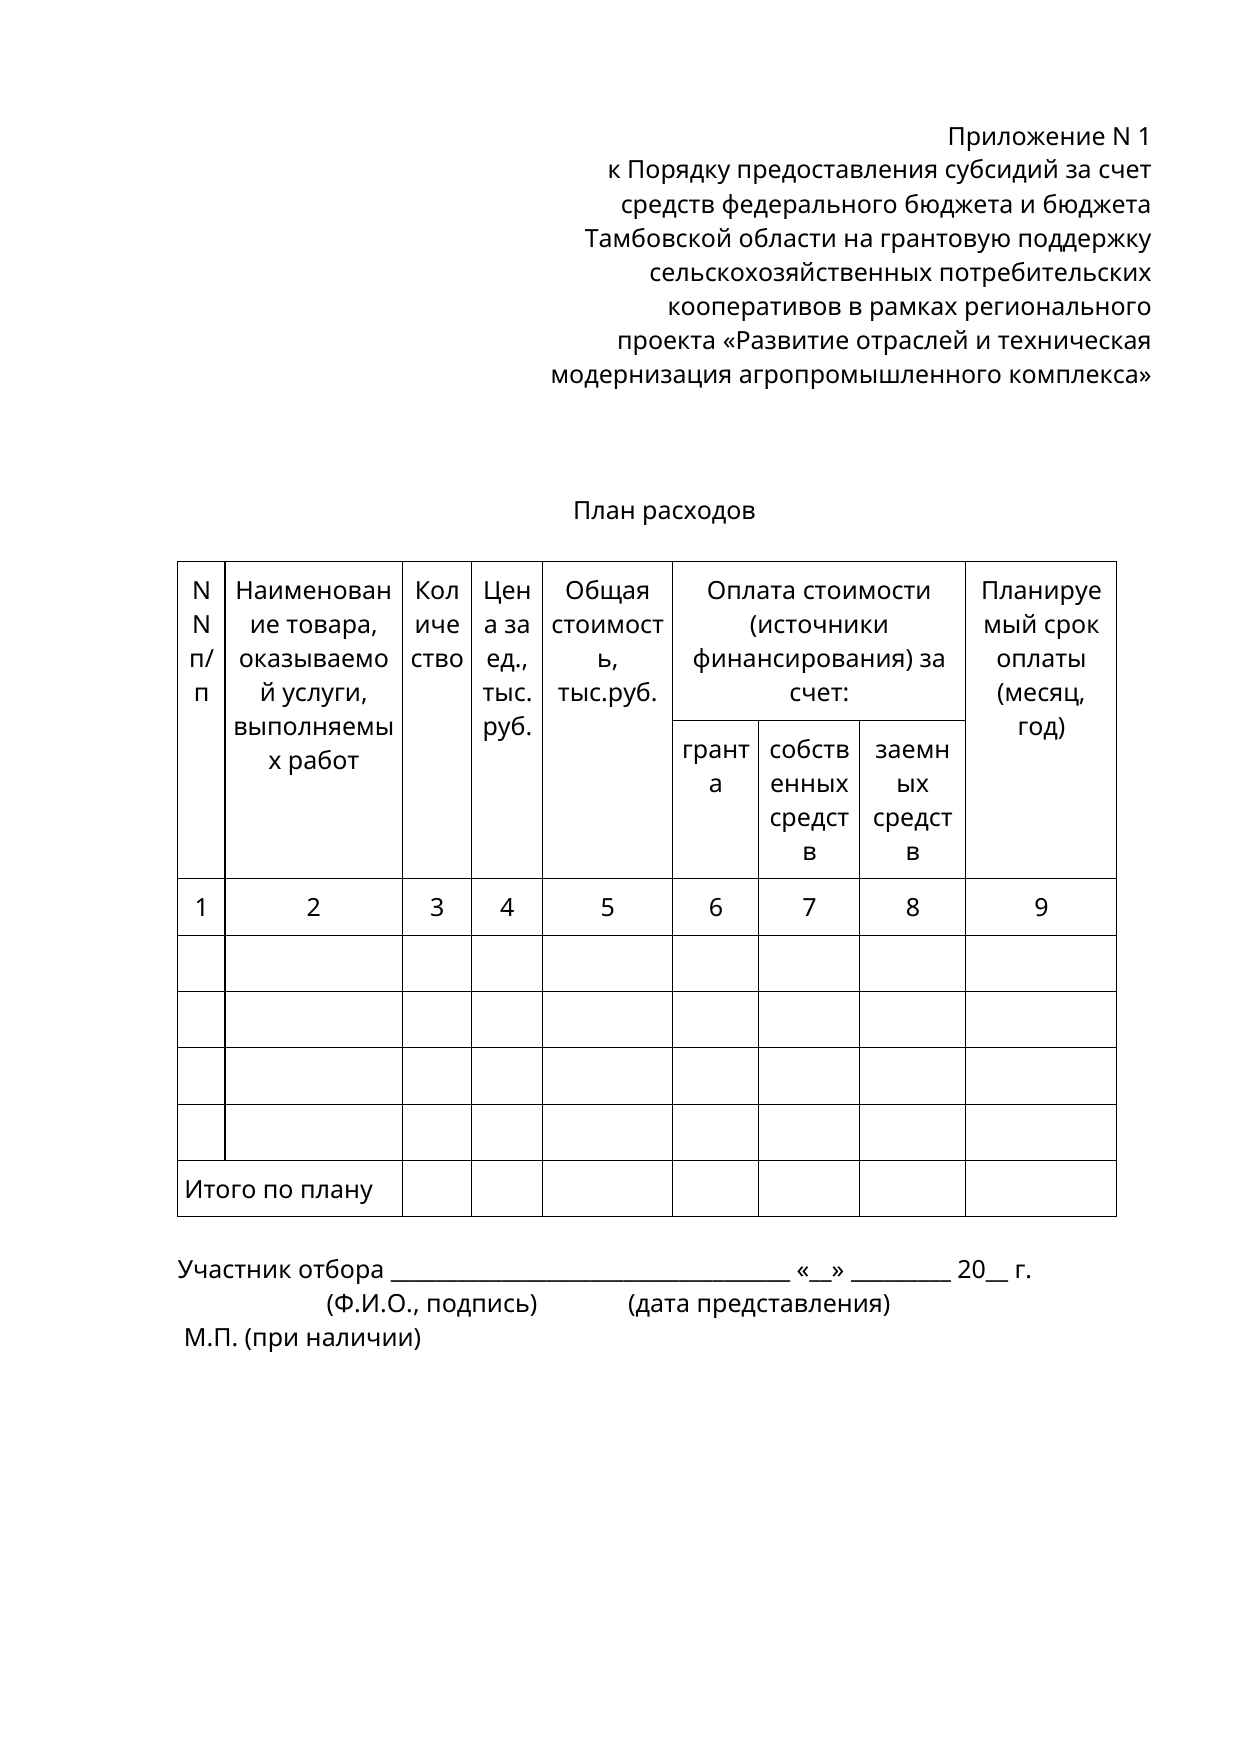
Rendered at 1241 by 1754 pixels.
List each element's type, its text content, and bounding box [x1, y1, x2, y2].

table_cell 4 [472, 879, 542, 934]
table_cell [759, 1048, 859, 1103]
table_cell [543, 1048, 672, 1103]
text модернизация агропромышленного комплекса» [177, 357, 1152, 391]
table_cell 8 [860, 879, 965, 934]
text Тамбовской области на грантовую поддержку [177, 220, 1152, 254]
table_header Оплата стоимости (источники финансирования) за счет: [673, 562, 965, 719]
table_cell [226, 1105, 402, 1160]
text План расходов [177, 493, 1152, 527]
text проекта «Развитие отраслей и техническая [177, 322, 1152, 357]
text (Ф.И.О., подпись) (дата представления) [177, 1285, 1152, 1319]
table_header NN п/п [178, 562, 224, 878]
table_cell [673, 936, 758, 991]
table_cell [178, 936, 224, 991]
table_cell 2 [226, 879, 402, 934]
table_cell [403, 992, 471, 1047]
table_cell [860, 936, 965, 991]
table_header Наименование товара, оказываемой услуги, выполняемых работ [226, 562, 402, 878]
table_cell [966, 1048, 1116, 1103]
table_cell [472, 1161, 542, 1216]
table_cell [860, 1161, 965, 1216]
table_cell [966, 1161, 1116, 1216]
text средств федерального бюджета и бюджета [177, 186, 1152, 220]
table_cell [673, 1161, 758, 1216]
table_header Планируемый срок оплаты (месяц, год) [966, 562, 1116, 878]
table_cell [472, 936, 542, 991]
table_cell собственных средств [759, 721, 859, 878]
table_cell 7 [759, 879, 859, 934]
text Приложение N 1 [177, 118, 1152, 152]
table_header Цена за ед., тыс.руб. [472, 562, 542, 878]
table_cell [860, 1105, 965, 1160]
table_cell [226, 936, 402, 991]
table_cell заемных средств [860, 721, 965, 878]
table_header Количество [403, 562, 471, 878]
table_cell [759, 1105, 859, 1160]
table_cell [472, 1105, 542, 1160]
table_cell [403, 936, 471, 991]
table_cell [178, 992, 224, 1047]
table_cell 3 [403, 879, 471, 934]
table_cell [543, 992, 672, 1047]
table_cell Итого по плану [178, 1161, 402, 1216]
text Участник отбора ____________________________________ «__» _________ 20__ г. [177, 1251, 1152, 1285]
table_cell [673, 1105, 758, 1160]
text сельскохозяйственных потребительских [177, 254, 1152, 288]
table_cell [178, 1105, 224, 1160]
table_cell [673, 992, 758, 1047]
table_cell [472, 1048, 542, 1103]
table_cell гранта [673, 721, 758, 878]
text М.П. (при наличии) [177, 1319, 1152, 1353]
table_header Общая стоимость, тыс.руб. [543, 562, 672, 878]
table_cell [966, 936, 1116, 991]
table_cell [543, 1105, 672, 1160]
table_cell [543, 1161, 672, 1216]
table_cell [178, 1048, 224, 1103]
text к Порядку предоставления субсидий за счет [177, 152, 1152, 186]
table_cell [226, 1048, 402, 1103]
table_cell [543, 936, 672, 991]
table_cell 1 [178, 879, 224, 934]
table_cell [966, 992, 1116, 1047]
table_cell [966, 1105, 1116, 1160]
table_cell 9 [966, 879, 1116, 934]
table_cell [759, 936, 859, 991]
table_cell [403, 1161, 471, 1216]
table_cell [403, 1048, 471, 1103]
table_cell 5 [543, 879, 672, 934]
table_cell [226, 992, 402, 1047]
table_cell [403, 1105, 471, 1160]
table_cell [860, 992, 965, 1047]
table_cell [472, 992, 542, 1047]
table_cell [759, 1161, 859, 1216]
text кооперативов в рамках регионального [177, 288, 1152, 322]
table_cell 6 [673, 879, 758, 934]
table_cell [759, 992, 859, 1047]
table_cell [673, 1048, 758, 1103]
table_cell [860, 1048, 965, 1103]
